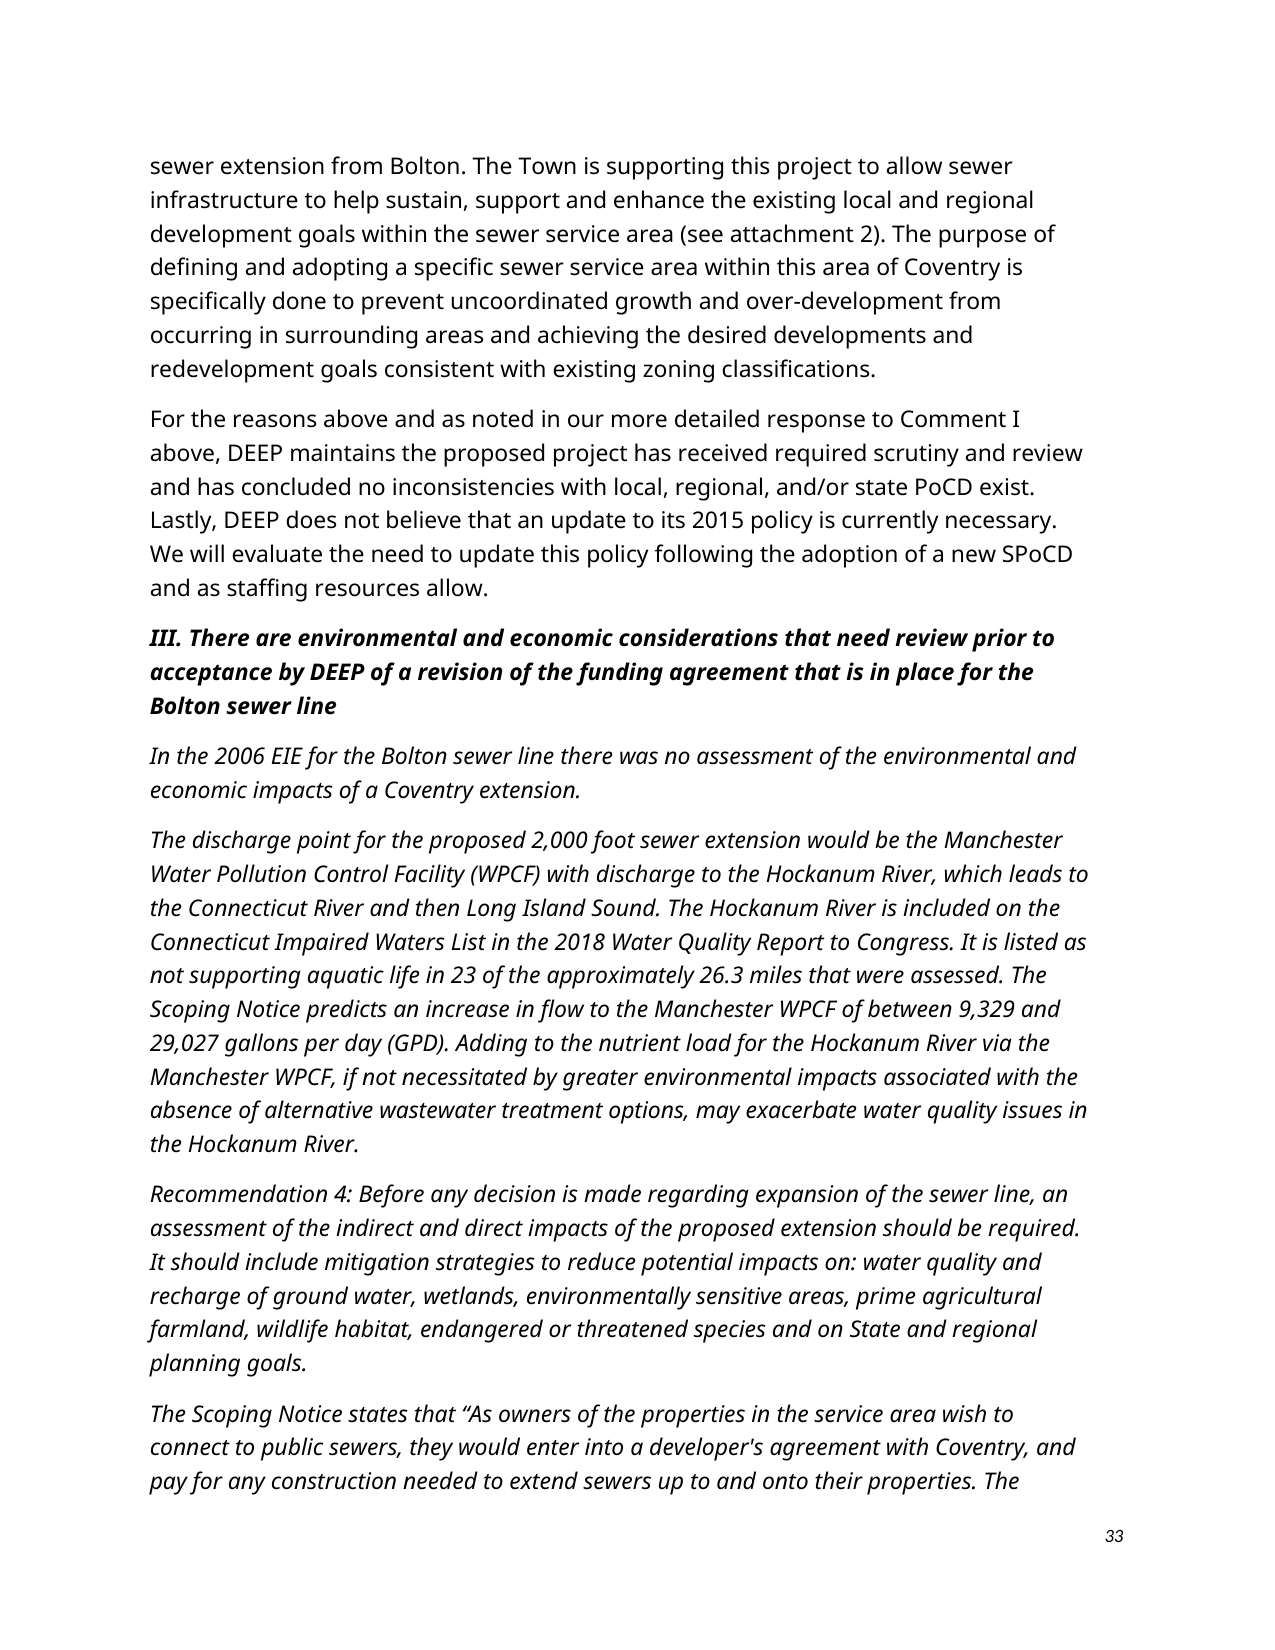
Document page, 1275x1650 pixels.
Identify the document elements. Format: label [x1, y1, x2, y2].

table_header [139, 150, 1116, 1496]
